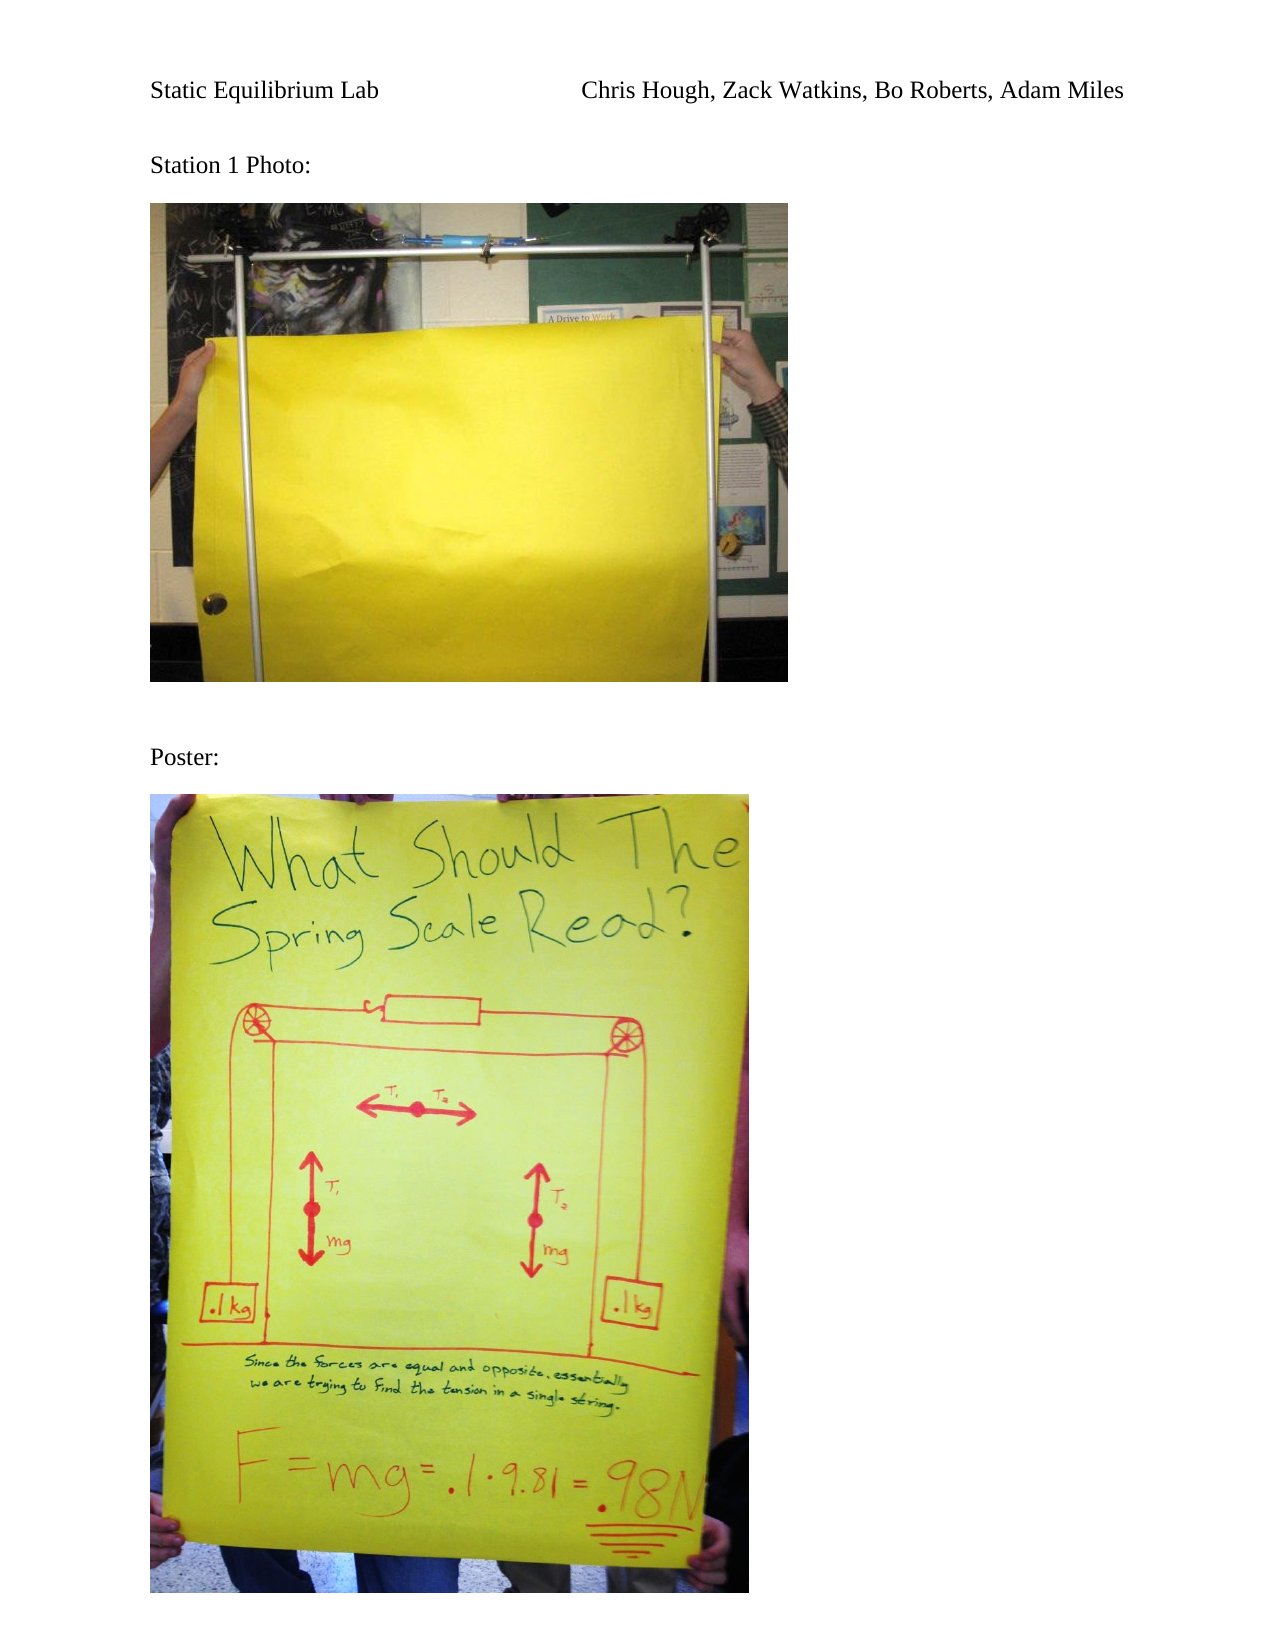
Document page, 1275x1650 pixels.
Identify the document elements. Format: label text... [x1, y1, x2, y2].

picture [150, 794, 749, 1593]
text Station 1 Photo: [150, 150, 1125, 179]
picture [150, 203, 788, 682]
text Poster: [150, 742, 1125, 771]
